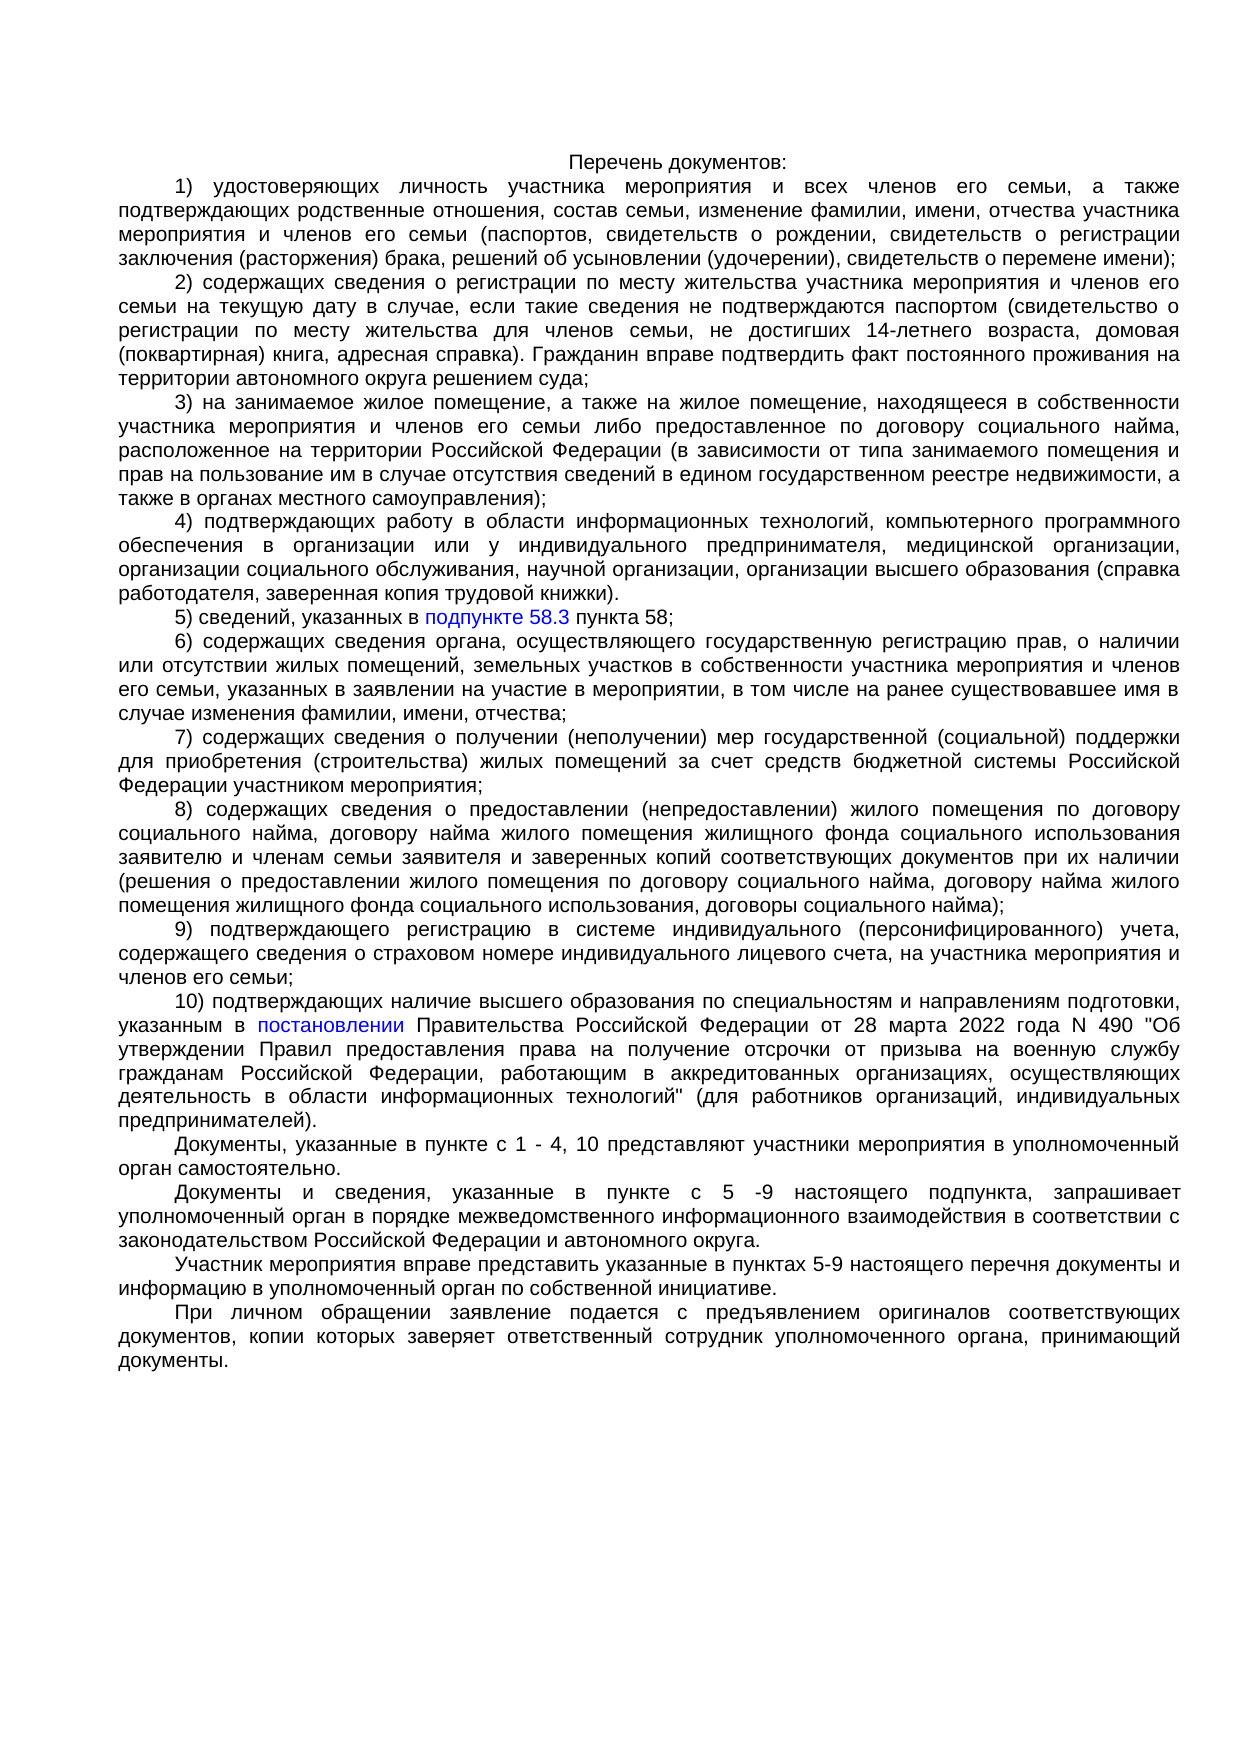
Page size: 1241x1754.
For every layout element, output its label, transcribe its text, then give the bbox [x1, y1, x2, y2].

text 9) подтверждающего регистрацию в системе индивидуального (персонифицированного) учета, содержащего сведения о страховом номере индивидуального лицевого счета, на участника мероприятия и членов его семьи; [118, 917, 1181, 988]
text 3) на занимаемое жилое помещение, а также на жилое помещение, находящееся в собственности участника мероприятия и членов его семьи либо предоставленное по договору социального найма, расположенное на территории Российской Федерации (в зависимости от типа занимаемого помещения и прав на пользование им в случае отсутствия сведений в едином государственном реестре недвижимости, а также в органах местного самоуправления); [118, 389, 1181, 509]
text 2) содержащих сведения о регистрации по месту жительства участника мероприятия и членов его семьи на текущую дату в случае, если такие сведения не подтверждаются паспортом (свидетельство о регистрации по месту жительства для членов семьи, не достигших 14-летнего возраста, домовая (поквартирная) книга, адресная справка). Гражданин вправе подтвердить факт постоянного проживания на территории автономного округа решением суда; [118, 270, 1181, 389]
text 7) содержащих сведения о получении (неполучении) мер государственной (социальной) поддержки для приобретения (строительства) жилых помещений за счет средств бюджетной системы Российской Федерации участником мероприятия; [118, 725, 1181, 797]
text Участник мероприятия вправе представить указанные в пунктах 5-9 настоящего перечня документы и информацию в уполномоченный орган по собственной инициативе. [118, 1252, 1181, 1300]
text Документы и сведения, указанные в пункте с 5 -9 настоящего подпункта, запрашивает уполномоченный орган в порядке межведомственного информационного взаимодействия в соответствии с законодательством Российской Федерации и автономного округа. [118, 1180, 1181, 1252]
text 10) подтверждающих наличие высшего образования по специальностям и направлениям подготовки, указанным в постановлении Правительства Российской Федерации от 28 марта 2022 года N 490 "Об утверждении Правил предоставления права на получение отсрочки от призыва на военную службу гражданам Российской Федерации, работающим в аккредитованных организациях, осуществляющих деятельность в области информационных технологий" (для работников организаций, индивидуальных предпринимателей). [118, 988, 1181, 1132]
text 8) содержащих сведения о предоставлении (непредоставлении) жилого помещения по договору социального найма, договору найма жилого помещения жилищного фонда социального использования заявителю и членам семьи заявителя и заверенных копий соответствующих документов при их наличии (решения о предоставлении жилого помещения по договору социального найма, договору найма жилого помещения жилищного фонда социального использования, договоры социального найма); [118, 797, 1181, 917]
text 5) сведений, указанных в подпункте 58.3 пункта 58; [118, 605, 1181, 629]
text Перечень документов: [118, 150, 1181, 174]
text Документы, указанные в пункте с 1 - 4, 10 представляют участники мероприятия в уполномоченный орган самостоятельно. [118, 1132, 1181, 1180]
text 6) содержащих сведения органа, осуществляющего государственную регистрацию прав, о наличии или отсутствии жилых помещений, земельных участков в собственности участника мероприятия и членов его семьи, указанных в заявлении на участие в мероприятии, в том числе на ранее существовавшее имя в случае изменения фамилии, имени, отчества; [118, 629, 1181, 725]
text 1) удостоверяющих личность участника мероприятия и всех членов его семьи, а также подтверждающих родственные отношения, состав семьи, изменение фамилии, имени, отчества участника мероприятия и членов его семьи (паспортов, свидетельств о рождении, свидетельств о регистрации заключения (расторжения) брака, решений об усыновлении (удочерении), свидетельств о перемене имени); [118, 174, 1181, 270]
text При личном обращении заявление подается с предъявлением оригиналов соответствующих документов, копии которых заверяет ответственный сотрудник уполномоченного органа, принимающий документы. [118, 1300, 1181, 1372]
text 4) подтверждающих работу в области информационных технологий, компьютерного программного обеспечения в организации или у индивидуального предпринимателя, медицинской организации, организации социального обслуживания, научной организации, организации высшего образования (справка работодателя, заверенная копия трудовой книжки). [118, 509, 1181, 605]
